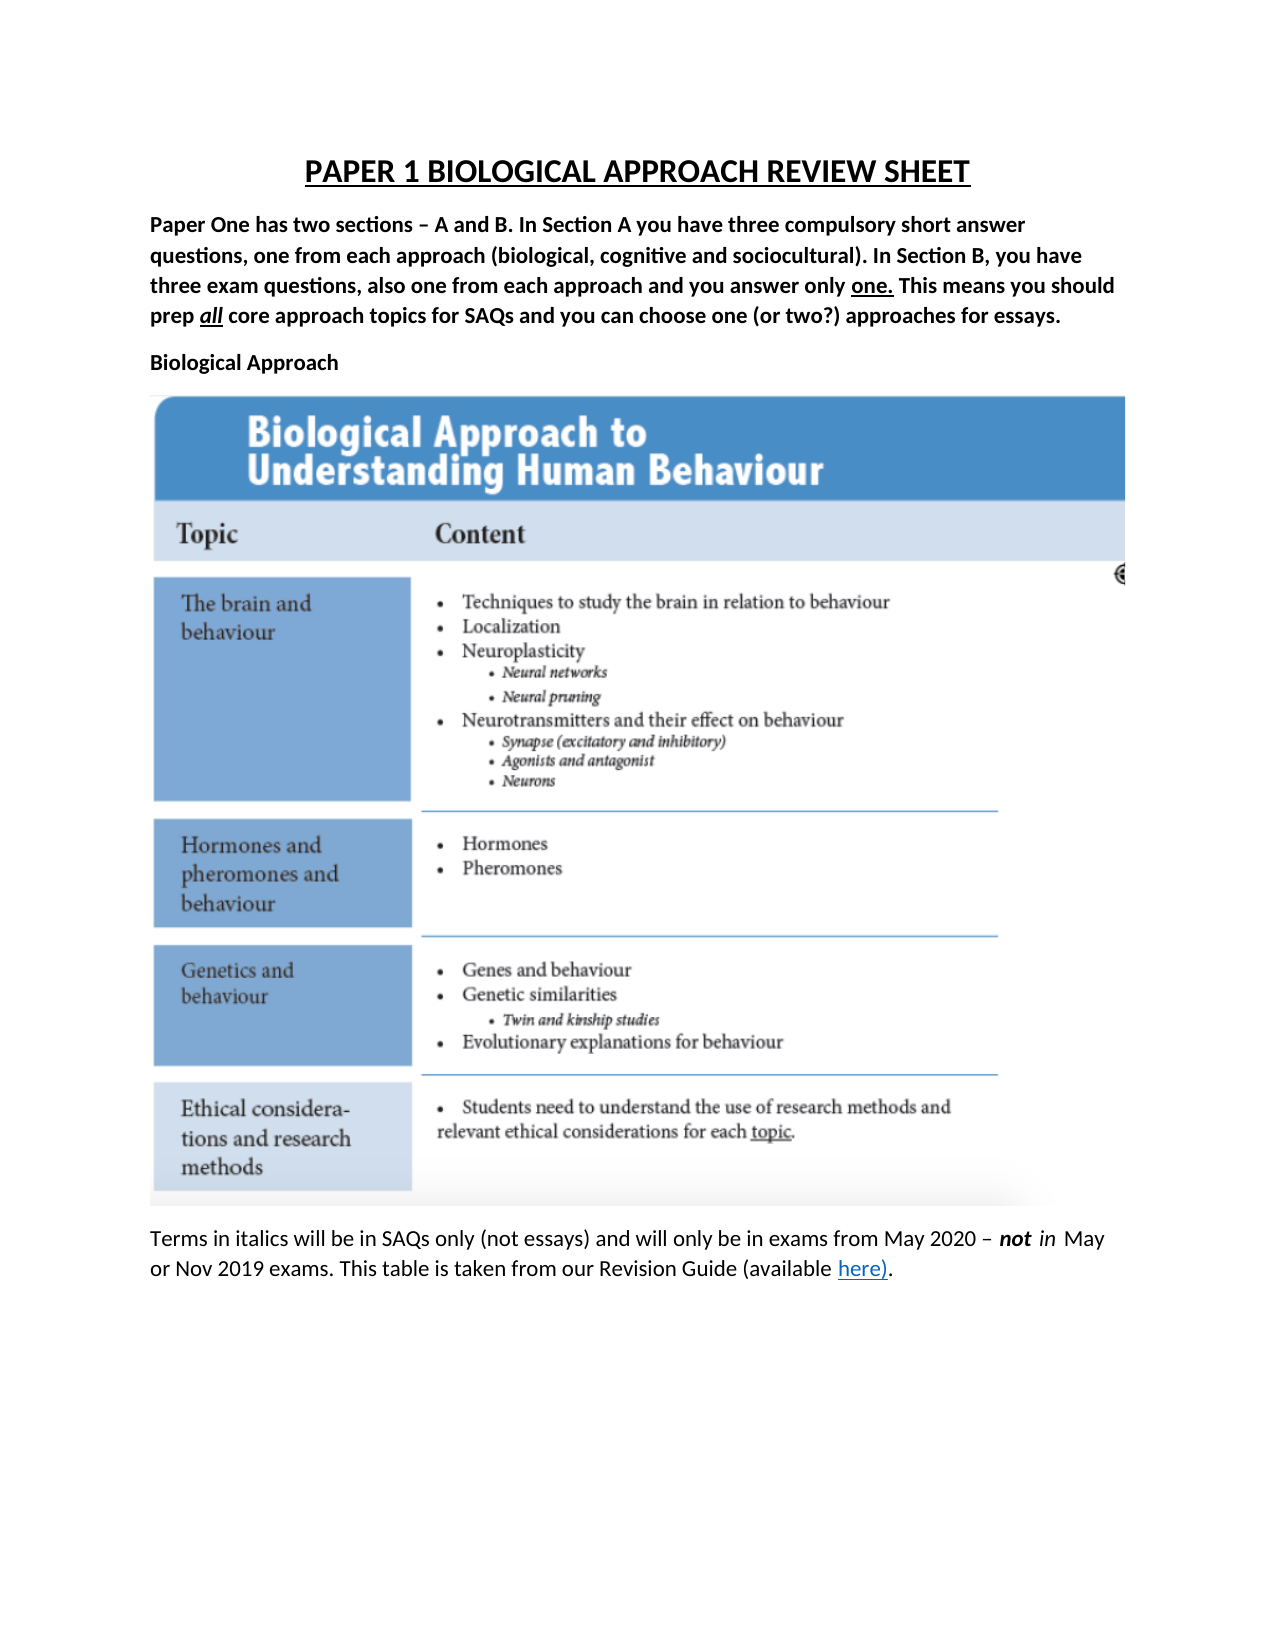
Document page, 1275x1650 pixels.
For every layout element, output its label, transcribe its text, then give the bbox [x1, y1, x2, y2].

text Paper One has two sections – A and B. In Section A you have three compulsory short answer questions, one from each approach (biological, cognitive and sociocultural). In Section B, you have three exam questions, also one from each approach and you answer only one. This means you should prep all core approach topics for SAQs and you can choose one (or two?) approaches for essays. [150, 211, 1125, 329]
text Terms in italics will be in SAQs only (not essays) and will only be in exams from May 2020 – not in May or Nov 2019 exams. This table is taken from our Revision Guide (available here). [150, 1224, 1125, 1282]
text PAPER 1 BIOLOGICAL APPROACH REVIEW SHEET [150, 150, 1125, 191]
picture [150, 395, 1125, 1206]
text Biological Approach [150, 348, 1125, 376]
